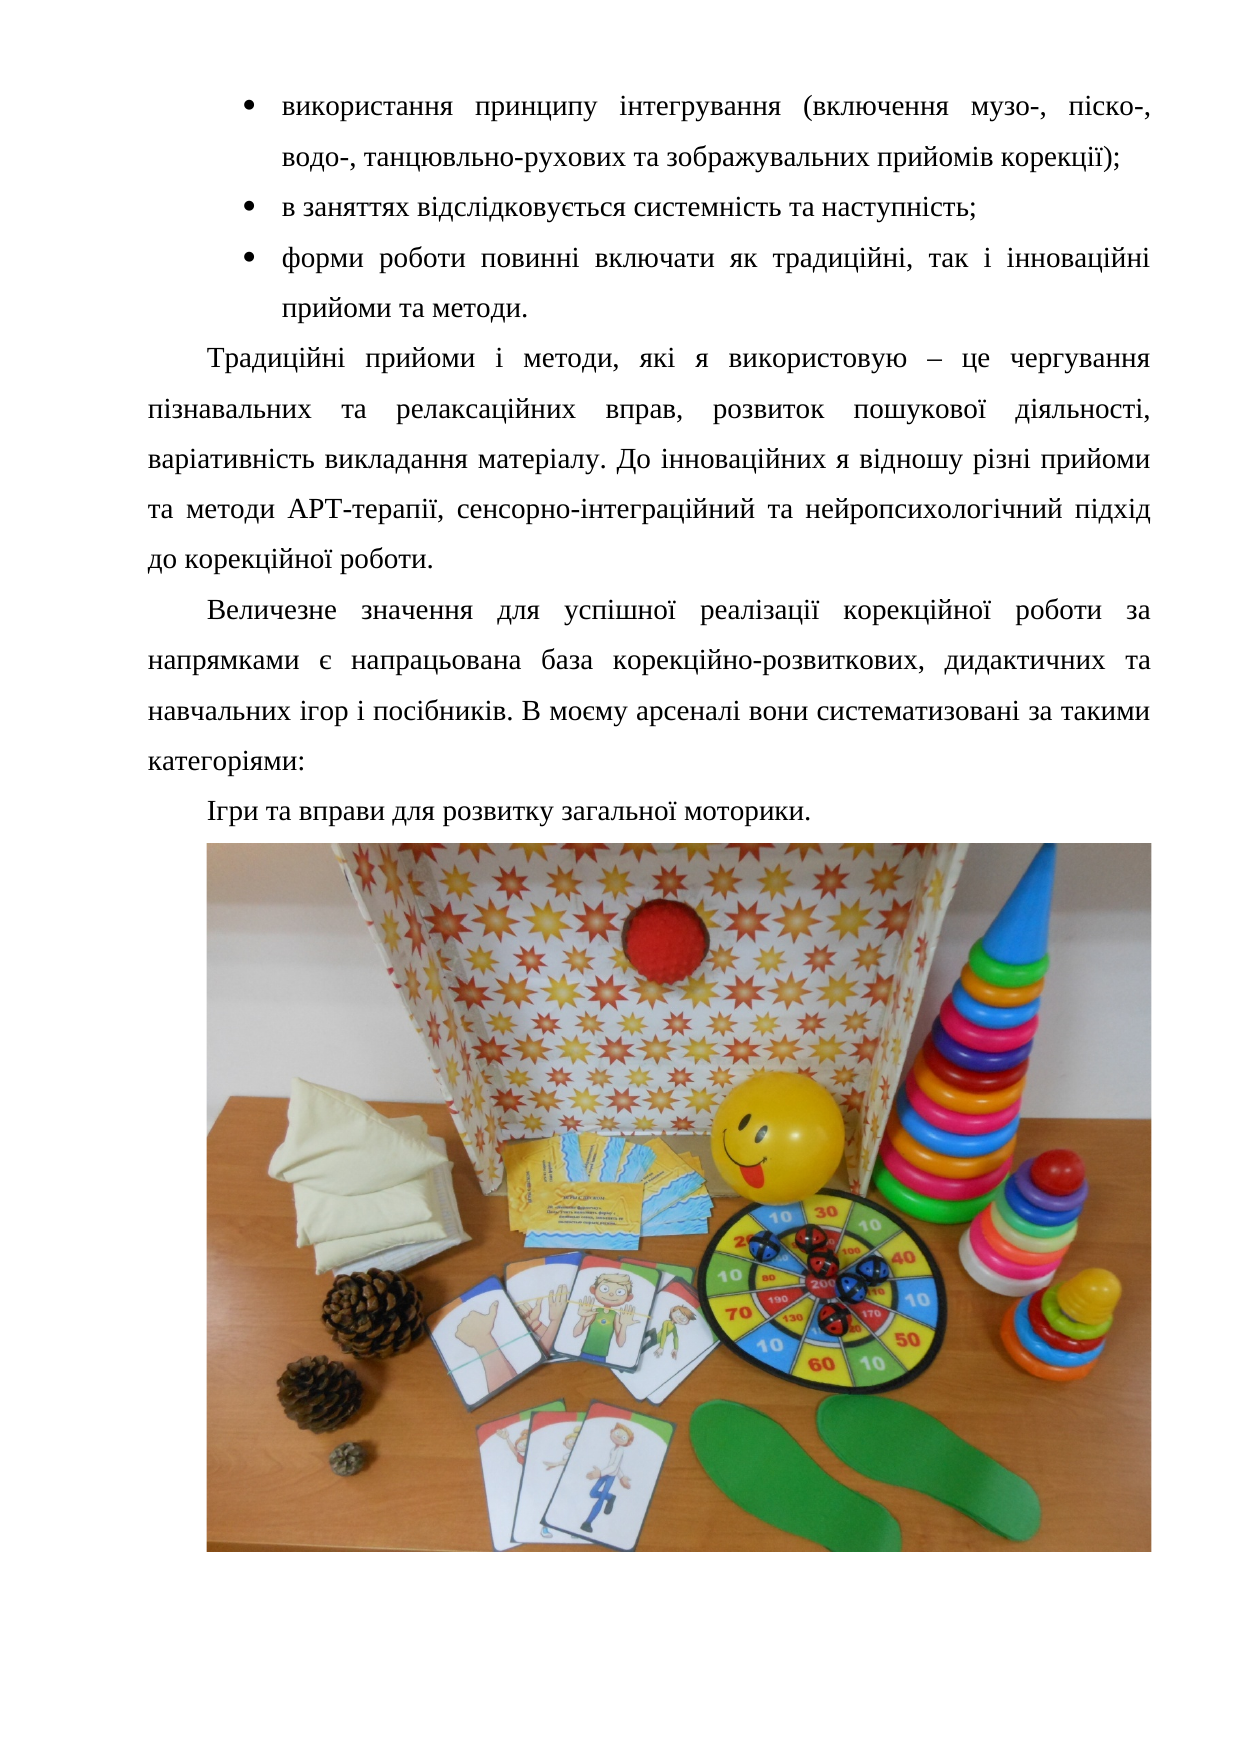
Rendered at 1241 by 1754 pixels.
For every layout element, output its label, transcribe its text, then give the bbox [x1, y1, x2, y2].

list форми роботи повинні включати як традиційні, так і інноваційні прийоми та методи. [244, 240, 1152, 324]
text Традиційні прийоми і методи, які я використовую – це чергування пізнавальних та релаксаційних вправ, розвиток пошукової діяльності, варіативність викладання матеріалу. До інноваційних я відношу різні прийоми та методи АРТ-терапії, сенсорно-інтеграційний та нейропсихологічний підхід до корекційної роботи. [148, 340, 1152, 575]
picture [206, 843, 1152, 1552]
list використання принципу інтегрування (включення музо-, піско-, водо-, танцювльно-рухових та зображувальних прийомів корекції); [244, 88, 1152, 172]
list в заняттях відслідковується системність та наступність; [244, 189, 1152, 223]
text Ігри та вправи для розвитку загальної моторики. [148, 793, 1152, 827]
text Величезне значення для успішної реалізації корекційної роботи за напрямками є напрацьована база корекційно-розвиткових, дидактичних та навчальних ігор і посібників. В моєму арсеналі вони систематизовані за такими категоріями: [148, 592, 1152, 776]
